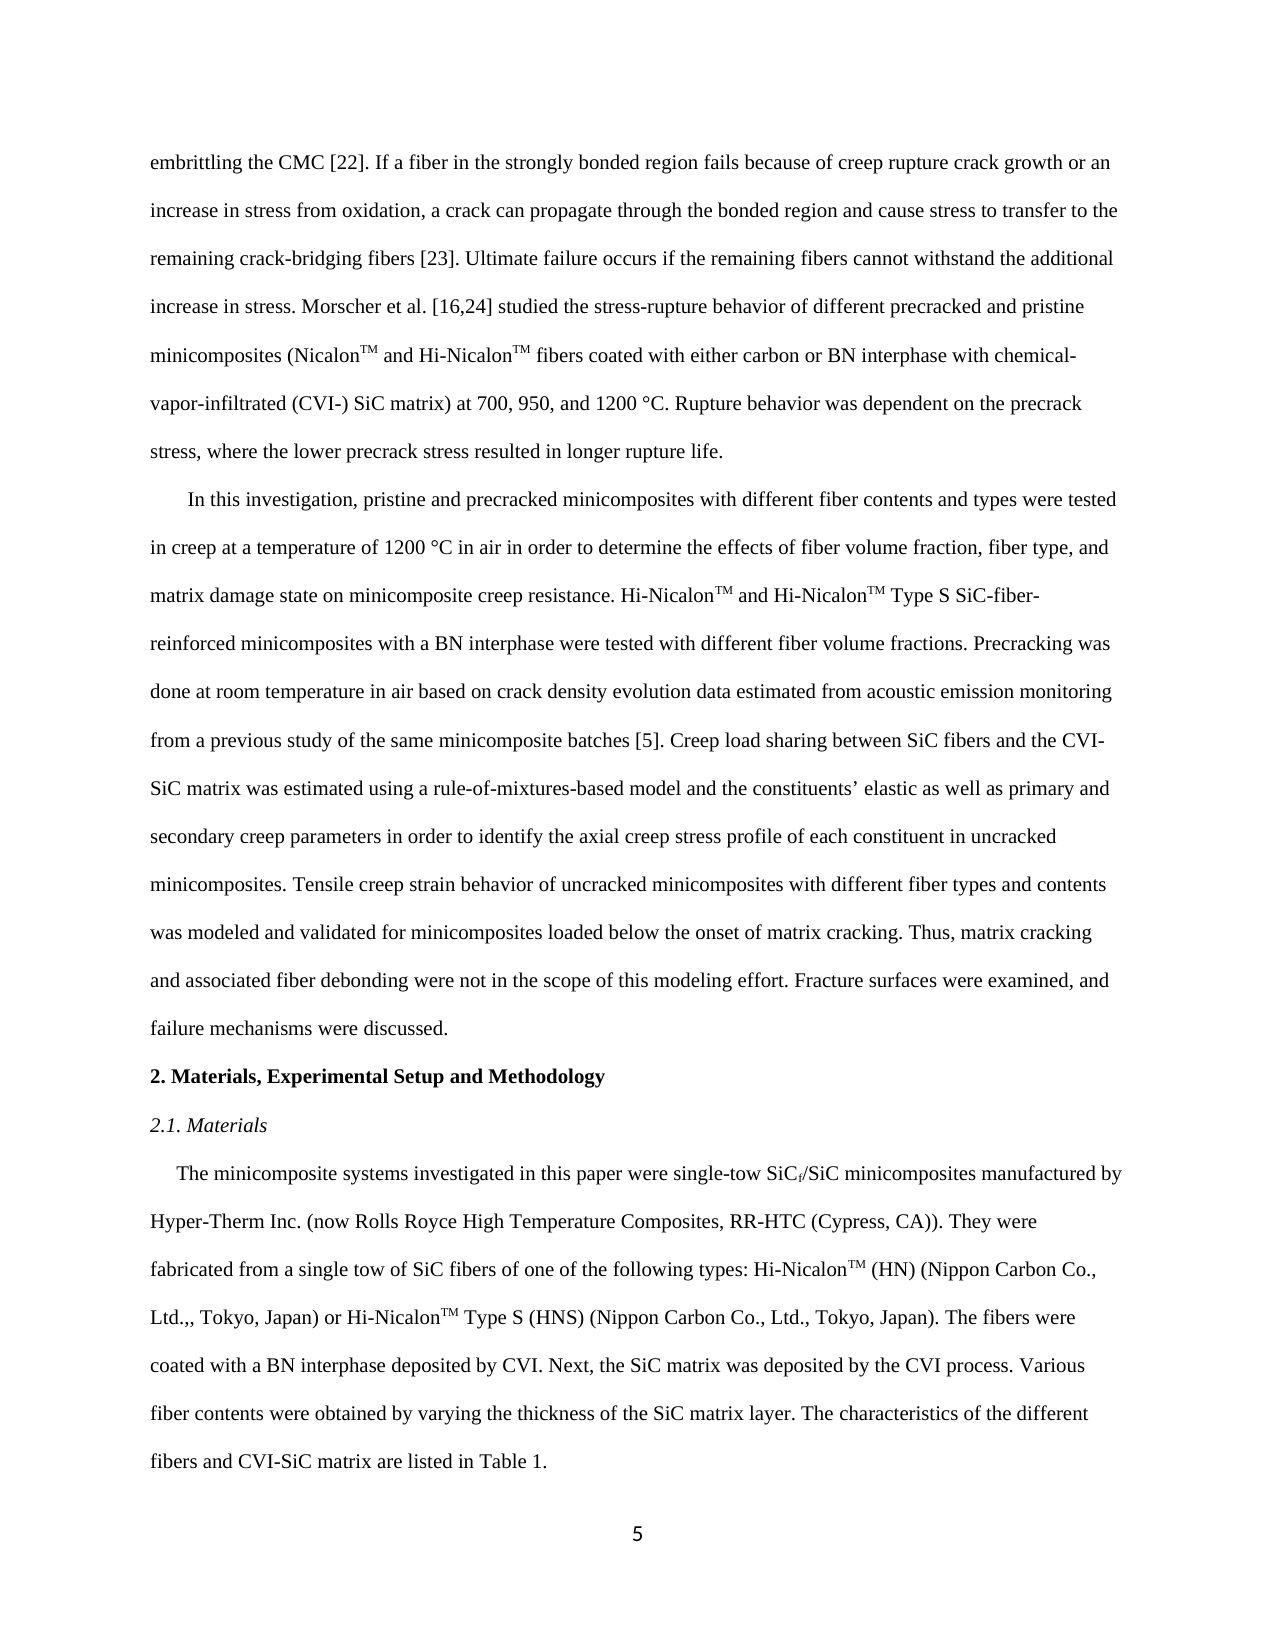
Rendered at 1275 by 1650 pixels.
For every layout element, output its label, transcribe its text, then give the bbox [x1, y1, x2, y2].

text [150, 150, 1125, 463]
text 2. Materials, Experimental Setup and Methodology [150, 1064, 1125, 1088]
text 2.1. Materials [150, 1112, 1125, 1137]
text In this investigation, pristine and precracked minicomposites with different fiber contents and types were tested in creep at a temperature of 1200 °C in air in order to determine the effects of fiber volume fraction, fiber type, and matrix damage state on minicomposite creep resistance. Hi-NicalonTM and Hi-NicalonTM Type S SiC-fiber-reinforced minicomposites with a BN interphase were tested with different fiber volume fractions. Precracking was done at room temperature in air based on crack density evolution data estimated from acoustic emission monitoring from a previous study of the same minicomposite batches [5]. Creep load sharing between SiC fibers and the CVI-SiC matrix was estimated using a rule-of-mixtures-based model and the constituents’ elastic as well as primary and secondary creep parameters in order to identify the axial creep stress profile of each constituent in uncracked minicomposites. Tensile creep strain behavior of uncracked minicomposites with different fiber types and contents was modeled and validated for minicomposites loaded below the onset of matrix cracking. Thus, matrix cracking and associated fiber debonding were not in the scope of this modeling effort. Fracture surfaces were examined, and failure mechanisms were discussed. [150, 487, 1125, 1040]
text The minicomposite systems investigated in this paper were single-tow SiCf/SiC minicomposites manufactured by Hyper-Therm Inc. (now Rolls Royce High Temperature Composites, RR-HTC (Cypress, CA)). They were fabricated from a single tow of SiC fibers of one of the following types: Hi-NicalonTM (HN) (Nippon Carbon Co., Ltd.,, Tokyo, Japan) or Hi-NicalonTM Type S (HNS) (Nippon Carbon Co., Ltd., Tokyo, Japan). The fibers were coated with a BN interphase deposited by CVI. Next, the SiC matrix was deposited by the CVI process. Various fiber contents were obtained by varying the thickness of the SiC matrix layer. The characteristics of the different fibers and CVI-SiC matrix are listed in Table 1. [150, 1161, 1125, 1473]
